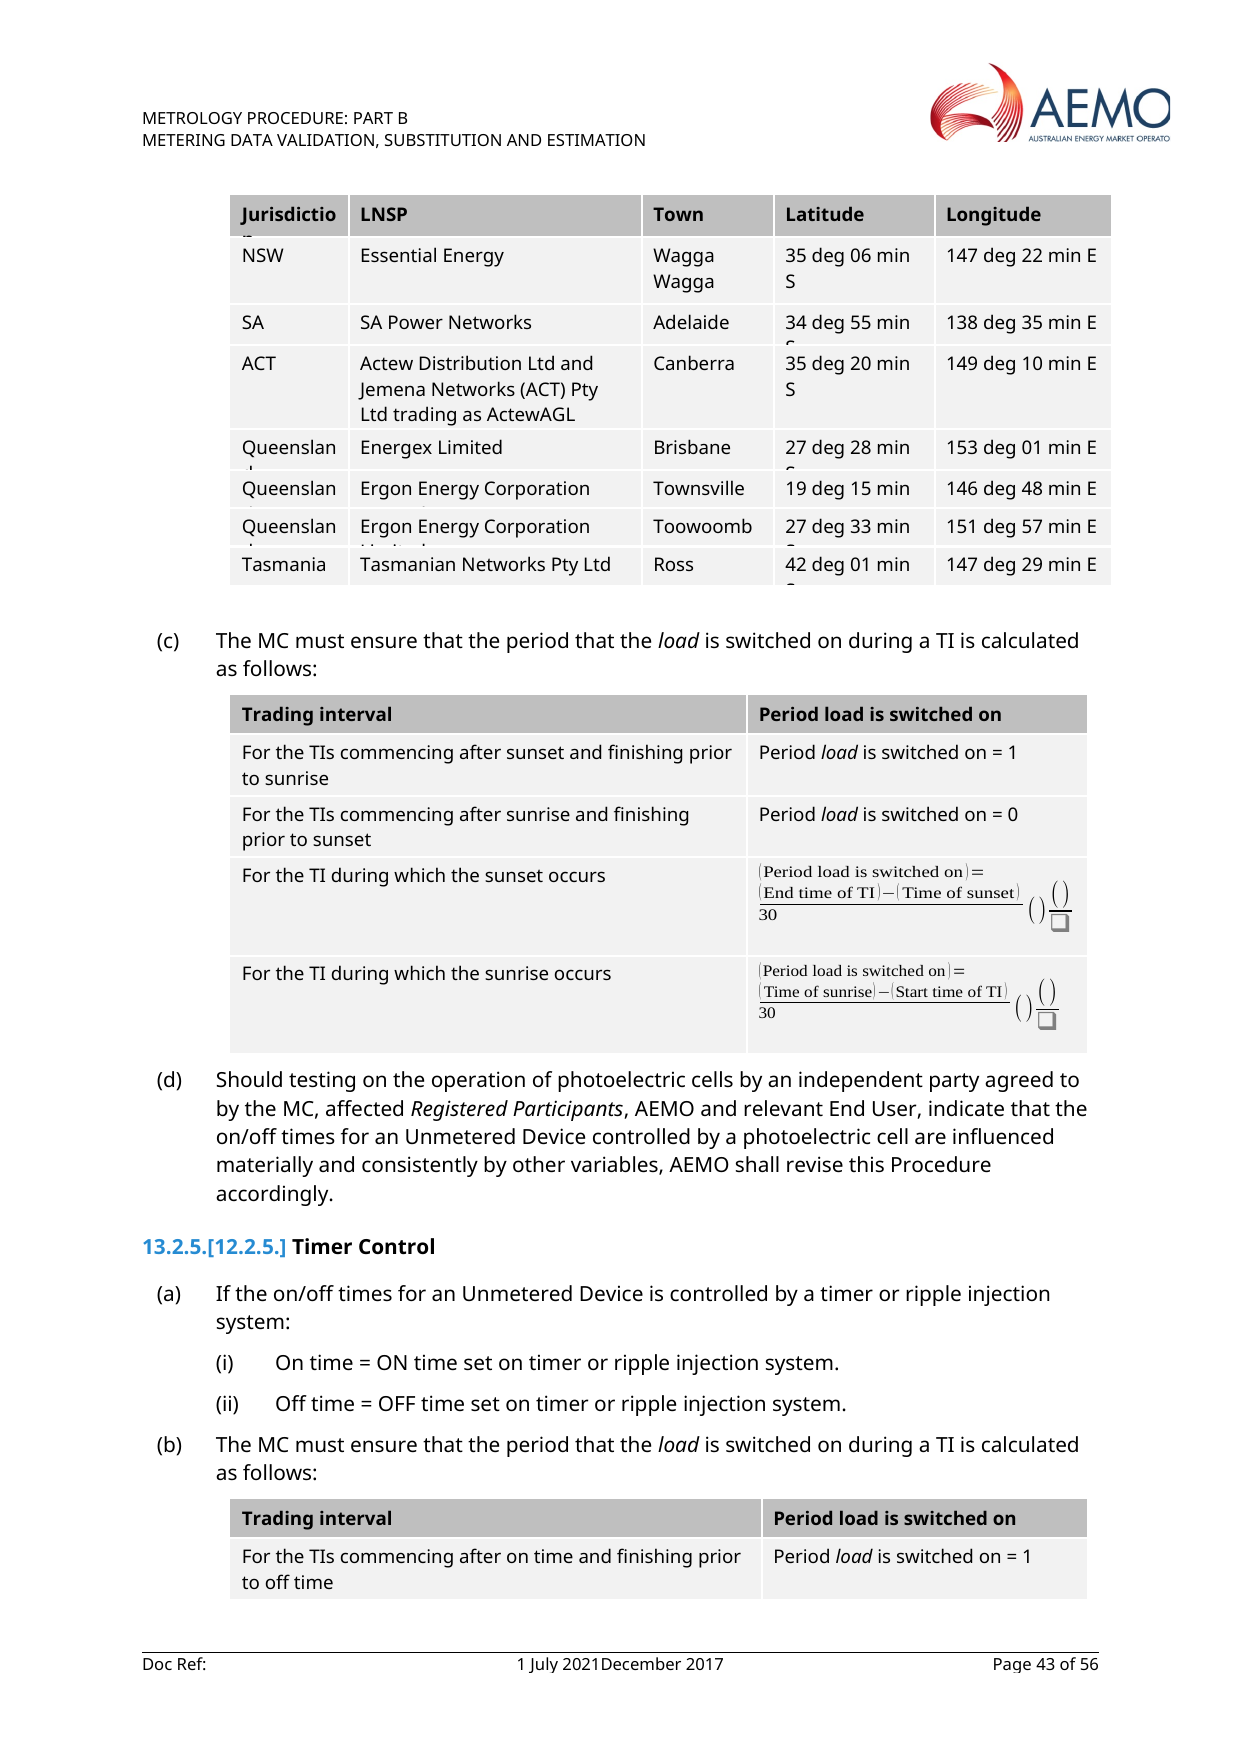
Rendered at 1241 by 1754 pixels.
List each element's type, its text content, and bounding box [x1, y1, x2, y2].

table_cell Toowoomba [643, 509, 773, 545]
table_cell 35 deg 20 min S [775, 346, 934, 428]
table_header Trading interval [230, 1499, 761, 1537]
list Off time = OFF time set on timer or ripple injection system. [216, 1389, 1098, 1417]
table_cell NSW [230, 238, 348, 303]
table_cell Ergon Energy Corporation Limited [350, 509, 641, 545]
table_header Trading interval [230, 695, 746, 733]
table_cell SA [230, 305, 348, 344]
table_cell For the TIs commencing after on time and finishing prior to off time [230, 1539, 761, 1599]
table_cell For the TI during which the sunset occurs [230, 858, 746, 954]
table_header Latitude [775, 195, 934, 236]
table_header Period load is switched on [763, 1499, 1087, 1537]
table_header Longitude [936, 195, 1111, 236]
table_cell Brisbane [643, 430, 773, 469]
table_header LNSP [350, 195, 641, 236]
table_cell Queensland [230, 430, 348, 469]
table_cell 34 deg 55 min S [775, 305, 934, 344]
table_cell 147 deg 29 min E [936, 548, 1111, 585]
table_cell 151 deg 57 min E [936, 509, 1111, 545]
table_cell For the TIs commencing after sunset and finishing prior to sunrise [230, 735, 746, 795]
table_cell 27 deg 28 min S [775, 430, 934, 469]
list Should testing on the operation of photoelectric cells by an independent party agreed to by the MC, affected Registered Participants, AEMO and relevant End User, indicate that the on/off times for an Unmetered Device controlled by a photoelectric cell are influenced materially and consistently by other variables, AEMO shall revise this Procedure accordingly. [157, 1065, 1098, 1207]
table_cell Period load is switched on = 0 [748, 797, 1087, 856]
subtitle Timer Control [142, 1232, 1098, 1261]
table_cell Period load is switched on = 1 [763, 1539, 1087, 1599]
list The MC must ensure that the period that the load is switched on during a TI is calculated as follows: [157, 1430, 1098, 1487]
table_cell 35 deg 06 min S [775, 238, 934, 303]
table_cell Adelaide [643, 305, 773, 344]
table_cell Actew Distribution Ltd and Jemena Networks (ACT) Pty Ltd trading as ActewAGL Distribution [350, 346, 641, 428]
list If the on/off times for an Unmetered Device is controlled by a timer or ripple injection system: [157, 1279, 1098, 1336]
table_cell [748, 858, 1087, 954]
table_cell Townsville [643, 471, 773, 507]
table_cell Queensland [230, 471, 348, 507]
list On time = ON time set on timer or ripple injection system. [216, 1348, 1098, 1376]
table_cell 42 deg 01 min S [775, 548, 934, 585]
table_cell 19 deg 15 min S [775, 471, 934, 507]
table_cell [748, 957, 1087, 1053]
table_cell Queensland [230, 509, 348, 545]
table_header Period load is switched on [748, 695, 1087, 733]
table_cell Ross [643, 548, 773, 585]
table_cell For the TI during which the sunrise occurs [230, 957, 746, 1053]
table_cell 149 deg 10 min E [936, 346, 1111, 428]
table_cell Tasmanian Networks Pty Ltd [350, 548, 641, 585]
table_cell Energex Limited [350, 430, 641, 469]
table_cell 27 deg 33 min S [775, 509, 934, 545]
table_cell Period load is switched on = 1 [748, 735, 1087, 795]
table_cell Ergon Energy Corporation Limited [350, 471, 641, 507]
table_cell Wagga Wagga [643, 238, 773, 303]
table_cell Canberra [643, 346, 773, 428]
table_cell SA Power Networks [350, 305, 641, 344]
table_cell For the TIs commencing after sunrise and finishing prior to sunset [230, 797, 746, 856]
table_header Jurisdiction [230, 195, 348, 236]
table_cell 147 deg 22 min E [936, 238, 1111, 303]
table_cell 146 deg 48 min E [936, 471, 1111, 507]
table_header Town [643, 195, 773, 236]
table_cell Tasmania [230, 548, 348, 585]
table_cell 153 deg 01 min E [936, 430, 1111, 469]
picture [929, 62, 1170, 141]
table_cell 138 deg 35 min E [936, 305, 1111, 344]
table_cell Essential Energy [350, 238, 641, 303]
table_cell ACT [230, 346, 348, 428]
list The MC must ensure that the period that the load is switched on during a TI is calculated as follows: [157, 626, 1098, 683]
